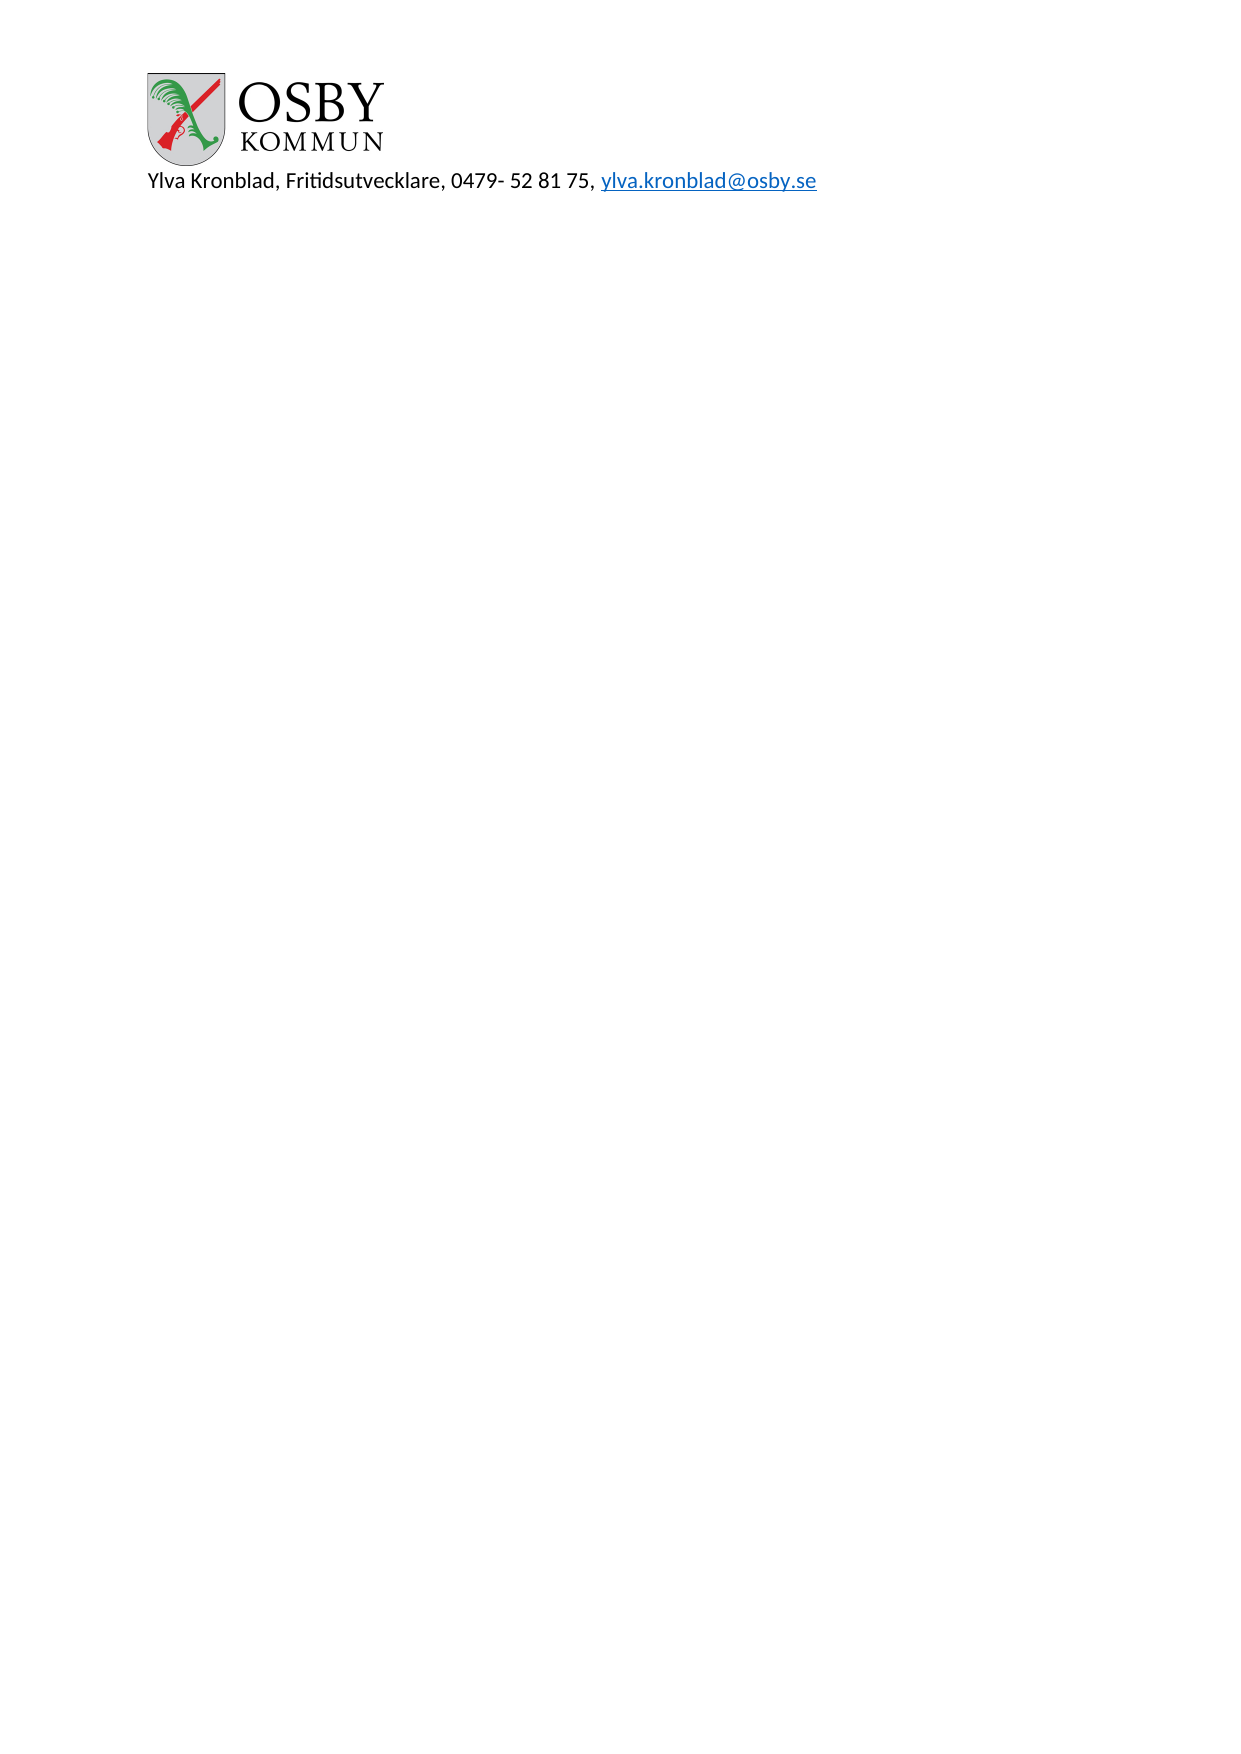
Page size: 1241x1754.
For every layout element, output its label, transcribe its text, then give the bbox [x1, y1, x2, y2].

text Ylva Kronblad, Fritidsutvecklare, 0479- 52 81 75, ylva.kronblad@osby.se [148, 166, 1093, 194]
picture [147, 73, 384, 166]
